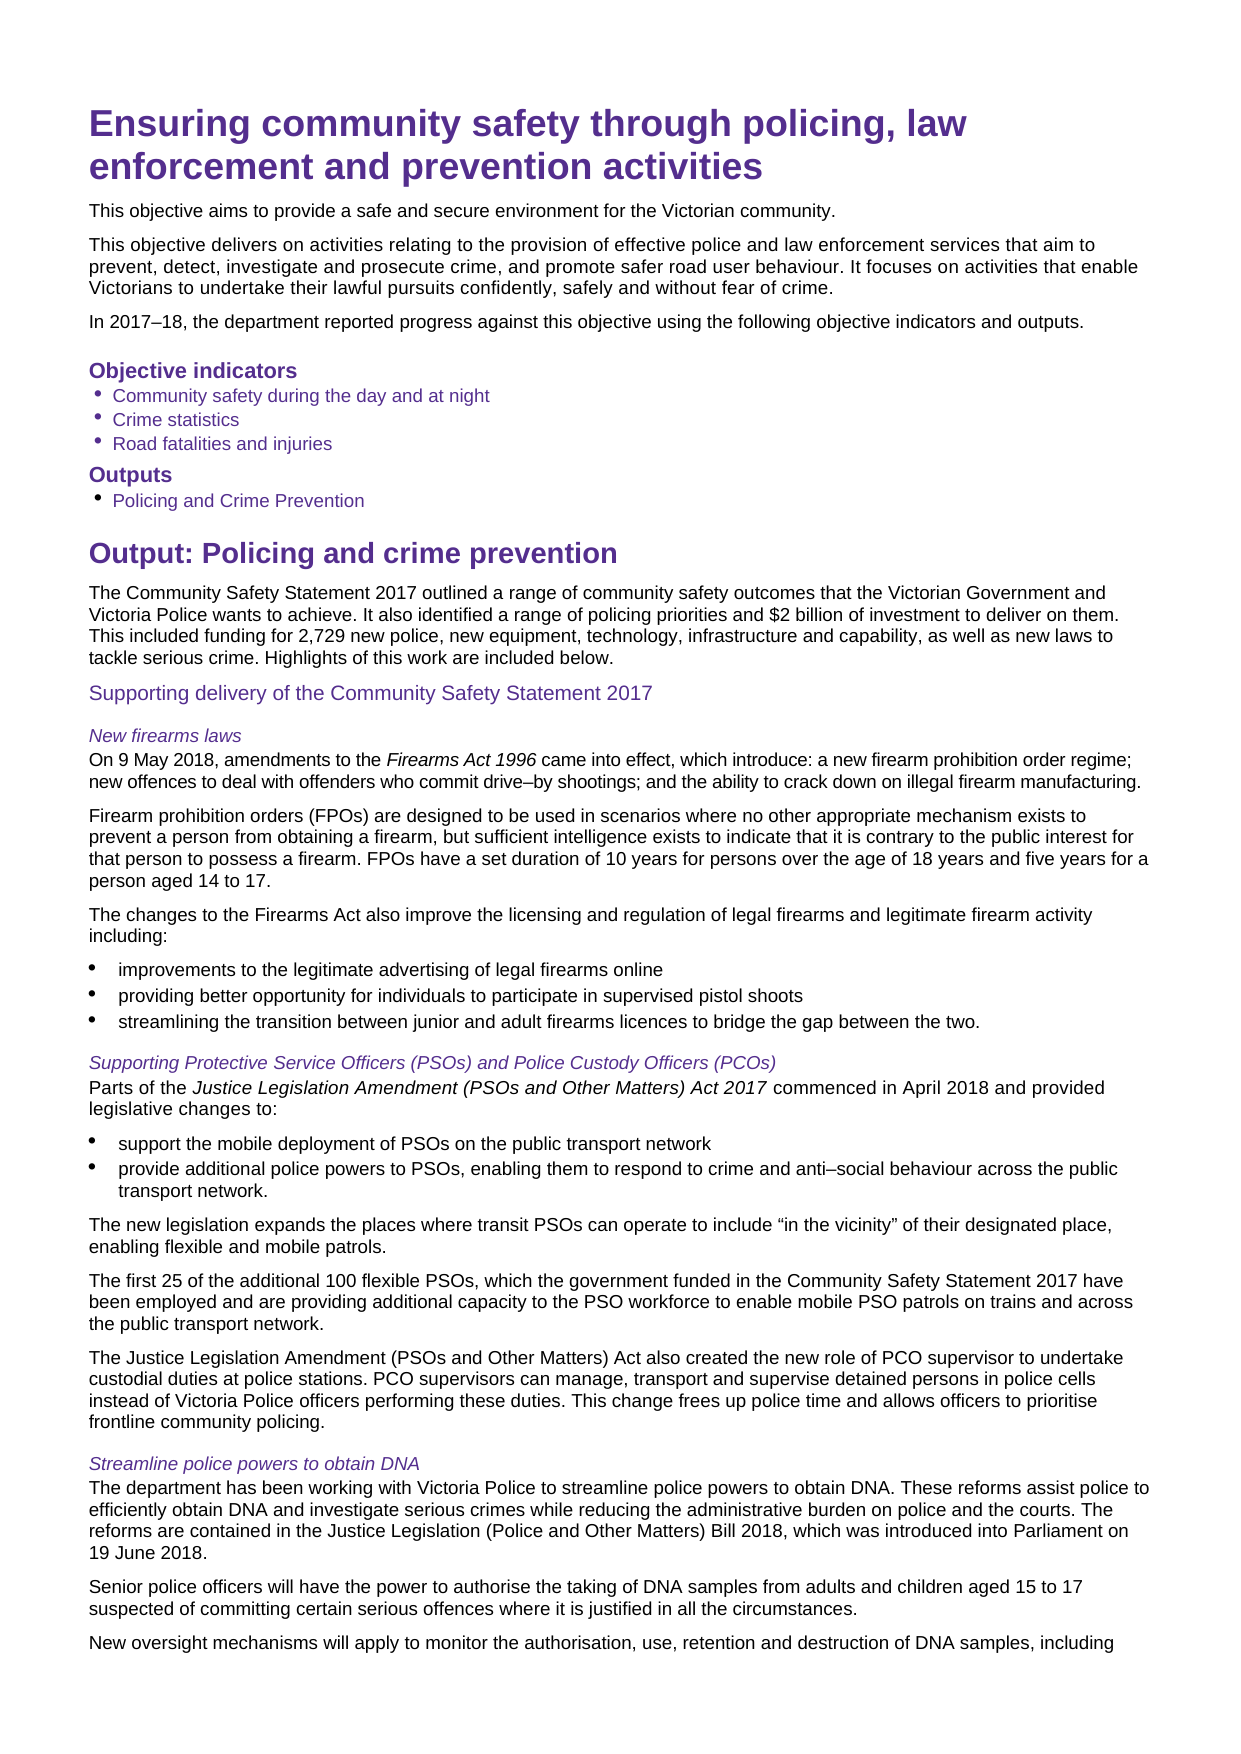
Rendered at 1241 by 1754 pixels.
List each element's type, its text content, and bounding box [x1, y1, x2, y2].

text Road fatalities and injuries [94, 432, 1152, 454]
text The new legislation expands the places where transit PSOs can operate to include “in the vicinity” of their designated place, enabling flexible and mobile patrols. [88, 1214, 1152, 1257]
text Supporting delivery of the Community Safety Statement 2017 [88, 681, 1152, 705]
text Output: Policing and crime prevention [88, 536, 1152, 569]
text This objective aims to provide a safe and secure environment for the Victorian community. [88, 200, 1152, 221]
text Crime statistics [94, 409, 1152, 430]
text The first 25 of the additional 100 flexible PSOs, which the government funded in the Community Safety Statement 2017 have been employed and are providing additional capacity to the PSO workforce to enable mobile PSO patrols on trains and across the public transport network. [88, 1269, 1152, 1334]
text Policing and Crime Prevention [94, 489, 1152, 511]
text Senior police officers will have the power to authorise the taking of DNA samples from adults and children aged 15 to 17 suspected of committing certain serious offences where it is justified in all the circumstances. [88, 1576, 1152, 1619]
text Supporting Protective Service Officers (PSOs) and Police Custody Officers (PCOs) [88, 1051, 1152, 1074]
text provide additional police powers to PSOs, enabling them to respond to crime and anti–social behaviour across the public transport network. [88, 1158, 1152, 1201]
text This objective delivers on activities relating to the provision of effective police and law enforcement services that aim to prevent, detect, investigate and prosecute crime, and promote safer road user behaviour. It focuses on activities that enable Victorians to undertake their lawful pursuits confidently, safely and without fear of crime. [88, 234, 1152, 298]
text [88, 1632, 1152, 1653]
text Ensuring community safety through policing, law enforcement and prevention activities [88, 101, 1152, 187]
text support the mobile deployment of PSOs on the public transport network [88, 1132, 1152, 1154]
text New firearms laws [88, 723, 1152, 746]
text Streamline police powers to obtain DNA [88, 1451, 1152, 1474]
text The Community Safety Statement 2017 outlined a range of community safety outcomes that the Victorian Government and Victoria Police wants to achieve. It also identified a range of policing priorities and $2 billion of investment to deliver on them. This included funding for 2,729 new police, new equipment, technology, infrastructure and capability, as well as new laws to tackle serious crime. Highlights of this work are included below. [88, 582, 1152, 668]
text improvements to the legitimate advertising of legal firearms online [88, 959, 1152, 981]
text On 9 May 2018, amendments to the Firearms Act 1996 came into effect, which introduce: a new firearm prohibition order regime; new offences to deal with offenders who commit drive–by shootings; and the ability to crack down on illegal firearm manufacturing. [88, 749, 1152, 792]
text Objective indicators [88, 358, 1152, 383]
text streamlining the transition between junior and adult firearms licences to bridge the gap between the two. [88, 1011, 1152, 1032]
text The Justice Legislation Amendment (PSOs and Other Matters) Act also created the new role of PCO supervisor to undertake custodial duties at police stations. PCO supervisors can manage, transport and supervise detained persons in police cells instead of Victoria Police officers performing these duties. This change frees up police time and allows officers to prioritise frontline community policing. [88, 1347, 1152, 1433]
text providing better opportunity for individuals to participate in supervised pistol shoots [88, 985, 1152, 1007]
text The department has been working with Victoria Police to streamline police powers to obtain DNA. These reforms assist police to efficiently obtain DNA and investigate serious crimes while reducing the administrative burden on police and the courts. The reforms are contained in the Justice Legislation (Police and Other Matters) Bill 2018, which was introduced into Parliament on 19 June 2018. [88, 1477, 1152, 1563]
text Outputs [88, 462, 1152, 487]
text Parts of the Justice Legislation Amendment (PSOs and Other Matters) Act 2017 commenced in April 2018 and provided legislative changes to: [88, 1077, 1152, 1120]
text Community safety during the day and at night [94, 385, 1152, 407]
text In 2017–18, the department reported progress against this objective using the following objective indicators and outputs. [88, 311, 1152, 333]
text Firearm prohibition orders (FPOs) are designed to be used in scenarios where no other appropriate mechanism exists to prevent a person from obtaining a firearm, but sufficient intelligence exists to indicate that it is contrary to the public interest for that person to possess a firearm. FPOs have a set duration of 10 years for persons over the age of 18 years and five years for a person aged 14 to 17. [88, 805, 1152, 891]
text The changes to the Firearms Act also improve the licensing and regulation of legal firearms and legitimate firearm activity including: [88, 903, 1152, 947]
